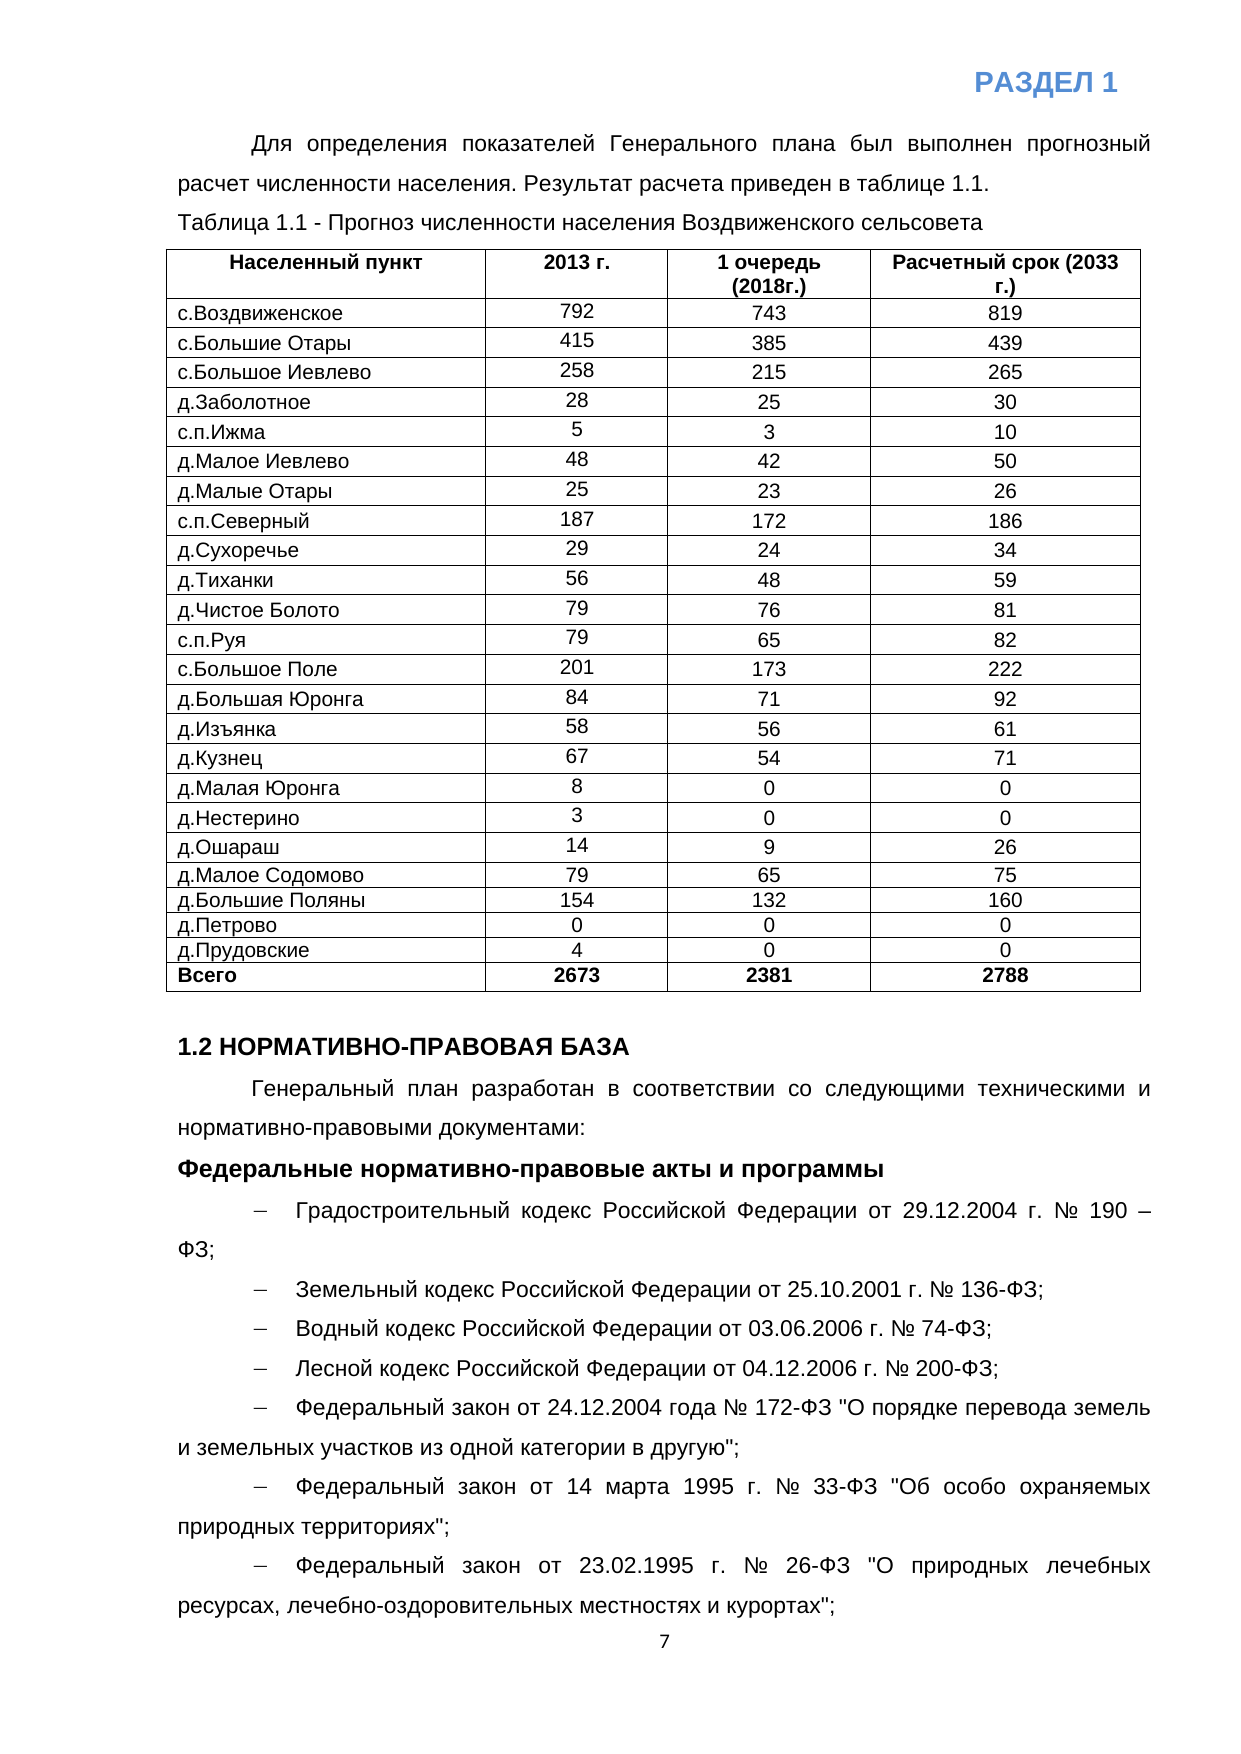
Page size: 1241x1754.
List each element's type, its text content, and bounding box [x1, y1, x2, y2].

table_cell д.Прудовские [167, 938, 485, 962]
table_cell 0 [871, 913, 1140, 937]
table_cell 25 [668, 388, 870, 416]
table_cell 2788 [871, 963, 1140, 991]
table_cell с.п.Руя [167, 625, 485, 654]
table_cell 3 [486, 803, 667, 832]
text Таблица 1.1 - Прогноз численности населения Воздвиженского сельcовета [177, 209, 1152, 235]
table_cell д.Кузнец [167, 744, 485, 772]
table_cell 14 [486, 833, 667, 862]
table_cell д.Большие Поляны [167, 888, 485, 912]
table_cell д.Тиханки [167, 566, 485, 594]
table_header 2013 г. [486, 250, 667, 297]
table_cell 0 [486, 913, 667, 937]
table_cell д.Малая Юронга [167, 774, 485, 802]
table_cell 0 [668, 938, 870, 962]
table_cell с.Большое Иевлево [167, 358, 485, 387]
table_cell 5 [486, 417, 667, 446]
table_cell 186 [871, 506, 1140, 535]
table_cell 48 [486, 447, 667, 476]
table_cell 3 [668, 417, 870, 446]
list Градостроительный кодекс Российской Федерации от 29.12.2004 г. № 190 – ФЗ; [177, 1197, 1152, 1263]
table_cell 34 [871, 536, 1140, 565]
table_cell 0 [668, 913, 870, 937]
table_cell 28 [486, 388, 667, 416]
table_cell 9 [668, 833, 870, 862]
table_cell 25 [486, 477, 667, 505]
table_cell 172 [668, 506, 870, 535]
table_cell 187 [486, 506, 667, 535]
list Федеральный закон от 23.02.1995 г. № 26-ФЗ "О природных лечебных ресурсах, лечебно-оздоровительных местностях и курортах"; [177, 1552, 1152, 1618]
table_cell 61 [871, 714, 1140, 743]
table_cell 54 [668, 744, 870, 772]
table_cell 23 [668, 477, 870, 505]
table_cell Всего [167, 963, 485, 991]
list Лесной кодекс Российской Федерации от 04.12.2006 г. № 200-ФЗ; [177, 1355, 1152, 1381]
table_cell 79 [486, 863, 667, 887]
table_cell 65 [668, 863, 870, 887]
table_cell д.Изъянка [167, 714, 485, 743]
table_cell 439 [871, 328, 1140, 357]
table_cell 743 [668, 299, 870, 327]
table_cell 65 [668, 625, 870, 654]
table_cell 71 [871, 744, 1140, 772]
table_cell 8 [486, 774, 667, 802]
table_cell 4 [486, 938, 667, 962]
table_cell 42 [668, 447, 870, 476]
list Земельный кодекс Российской Федерации от 25.10.2001 г. № 136-ФЗ; [177, 1276, 1152, 1302]
list Федеральный закон от 14 марта 1995 г. № 33-ФЗ "Об особо охраняемых природных территориях"; [177, 1473, 1152, 1539]
text Федеральные нормативно-правовые акты и программы [177, 1154, 1152, 1183]
table_cell д.Большая Юронга [167, 685, 485, 713]
table_cell с.Большие Отары [167, 328, 485, 357]
table_cell 75 [871, 863, 1140, 887]
table_header Населенный пункт [167, 250, 485, 297]
table_cell д.Малые Отары [167, 477, 485, 505]
table_cell 201 [486, 655, 667, 683]
table_cell с.Воздвиженское [167, 299, 485, 327]
table_cell 385 [668, 328, 870, 357]
table_cell 160 [871, 888, 1140, 912]
table_cell 154 [486, 888, 667, 912]
table_cell 2381 [668, 963, 870, 991]
table_cell 415 [486, 328, 667, 357]
table_cell 0 [871, 803, 1140, 832]
table_cell 79 [486, 595, 667, 624]
table_cell 792 [486, 299, 667, 327]
table_cell д.Заболотное [167, 388, 485, 416]
table_cell 56 [486, 566, 667, 594]
table_cell 0 [668, 774, 870, 802]
table_cell 222 [871, 655, 1140, 683]
table_cell 0 [668, 803, 870, 832]
table_cell д.Сухоречье [167, 536, 485, 565]
table_cell д.Малое Иевлево [167, 447, 485, 476]
table_cell 29 [486, 536, 667, 565]
table_cell 2673 [486, 963, 667, 991]
text Генеральный план разработан в соответствии со следующими техническими и нормативно-правовыми документами: [177, 1075, 1152, 1141]
table_cell д.Малое Содомово [167, 863, 485, 887]
table_cell 71 [668, 685, 870, 713]
table_cell 215 [668, 358, 870, 387]
table_cell 82 [871, 625, 1140, 654]
table_cell 24 [668, 536, 870, 565]
table_cell 258 [486, 358, 667, 387]
table_cell 173 [668, 655, 870, 683]
table_cell 48 [668, 566, 870, 594]
table_cell д.Чистое Болото [167, 595, 485, 624]
text Для определения показателей Генерального плана был выполнен прогнозный расчет численности населения. Результат расчета приведен в таблице 1.1. [177, 130, 1152, 196]
table_cell 50 [871, 447, 1140, 476]
table_cell 67 [486, 744, 667, 772]
table_cell 10 [871, 417, 1140, 446]
table_cell д.Нестерино [167, 803, 485, 832]
list Федеральный закон от 24.12.2004 года № 172-ФЗ "О порядке перевода земель и земельных участков из одной категории в другую"; [177, 1394, 1152, 1460]
table_cell д.Ошараш [167, 833, 485, 862]
subtitle 1.2 НОРМАТИВНО-ПРАВОВАЯ БАЗА [177, 1032, 1152, 1061]
table_cell 81 [871, 595, 1140, 624]
table_cell 819 [871, 299, 1140, 327]
list Водный кодекс Российской Федерации от 03.06.2006 г. № 74-ФЗ; [177, 1315, 1152, 1342]
table_cell 0 [871, 938, 1140, 962]
table_header 1 очередь (2018г.) [668, 250, 870, 297]
table_cell 0 [871, 774, 1140, 802]
table_cell 26 [871, 833, 1140, 862]
table_cell 76 [668, 595, 870, 624]
table_cell 79 [486, 625, 667, 654]
table_cell 92 [871, 685, 1140, 713]
table_cell 26 [871, 477, 1140, 505]
table_cell 30 [871, 388, 1140, 416]
table_cell с.п.Ижма [167, 417, 485, 446]
table_cell с.Большое Поле [167, 655, 485, 683]
table_cell 84 [486, 685, 667, 713]
table_header Расчетный срок (2033 г.) [871, 250, 1140, 297]
table_cell д.Петрово [167, 913, 485, 937]
table_cell 132 [668, 888, 870, 912]
table_cell 59 [871, 566, 1140, 594]
table_cell 58 [486, 714, 667, 743]
table_cell 265 [871, 358, 1140, 387]
table_cell с.п.Северный [167, 506, 485, 535]
table_cell 56 [668, 714, 870, 743]
